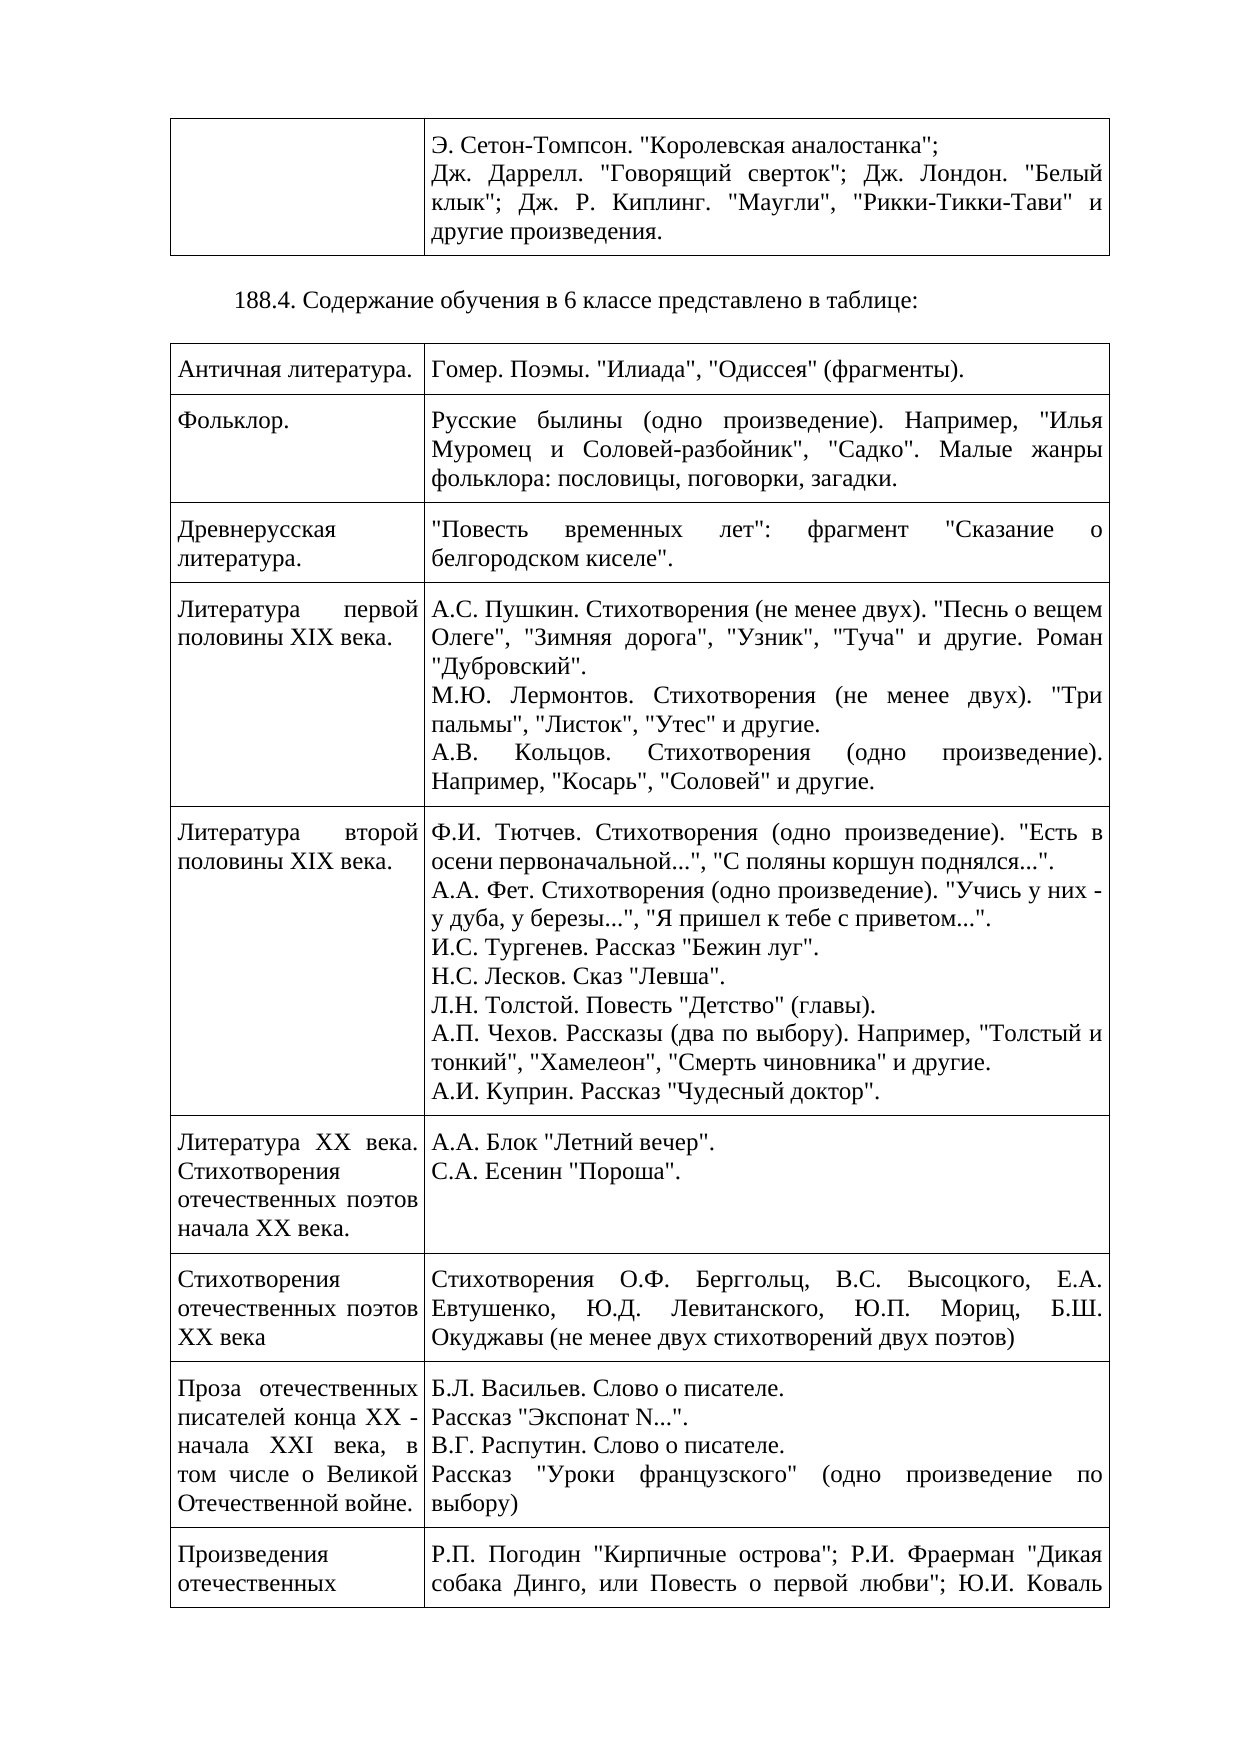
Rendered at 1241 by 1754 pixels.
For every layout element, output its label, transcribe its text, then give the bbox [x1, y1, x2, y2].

table_cell Литература XX века. Стихотворения отечественных поэтов начала XX века. [171, 1116, 424, 1253]
text 188.4. Содержание обучения в 6 классе представлено в таблице: [177, 285, 1152, 314]
table_cell А.С. Пушкин. Стихотворения (не менее двух). "Песнь о вещем Олеге", "Зимняя дорога", "Узник", "Туча" и другие. Роман "Дубровский". М.Ю. Лермонтов. Стихотворения (не менее двух). "Три пальмы", "Листок", "Утес" и другие. А.В. Кольцов. Стихотворения (одно произведение). Например, "Косарь", "Соловей" и другие. [425, 583, 1109, 806]
table_cell Древнерусская литература. [171, 503, 424, 582]
table_cell Стихотворения О.Ф. Берггольц, В.С. Высоцкого, Е.А. Евтушенко, Ю.Д. Левитанского, Ю.П. Мориц, Б.Ш. Окуджавы (не менее двух стихотворений двух поэтов) [425, 1254, 1109, 1361]
table_cell "Повесть временных лет": фрагмент "Сказание о белгородском киселе". [425, 503, 1109, 582]
table_cell Русские былины (одно произведение). Например, "Илья Муромец и Соловей-разбойник", "Садко". Малые жанры фольклора: пословицы, поговорки, загадки. [425, 395, 1109, 502]
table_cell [171, 119, 424, 255]
table_cell Ф.И. Тютчев. Стихотворения (одно произведение). "Есть в осени первоначальной...", "С поляны коршун поднялся...". А.А. Фет. Стихотворения (одно произведение). "Учись у них - у дуба, у березы...", "Я пришел к тебе с приветом...". И.С. Тургенев. Рассказ "Бежин луг". Н.С. Лесков. Сказ "Левша". Л.Н. Толстой. Повесть "Детство" (главы). А.П. Чехов. Рассказы (два по выбору). Например, "Толстый и тонкий", "Хамелеон", "Смерть чиновника" и другие. А.И. Куприн. Рассказ "Чудесный доктор". [425, 807, 1109, 1115]
table_cell Стихотворения отечественных поэтов XX века [171, 1254, 424, 1361]
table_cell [425, 119, 1109, 255]
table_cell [171, 1528, 424, 1607]
table_cell Проза отечественных писателей конца XX - начала XXI века, в том числе о Великой Отечественной войне. [171, 1362, 424, 1527]
table_header Гомер. Поэмы. "Илиада", "Одиссея" (фрагменты). [425, 344, 1109, 394]
table_cell Литература первой половины XIX века. [171, 583, 424, 806]
table_header Античная литература. [171, 344, 424, 394]
table_cell Фольклор. [171, 395, 424, 502]
table_cell Литература второй половины XIX века. [171, 807, 424, 1115]
table_cell Б.Л. Васильев. Слово о писателе. Рассказ "Экспонат N...". В.Г. Распутин. Слово о писателе. Рассказ "Уроки французского" (одно произведение по выбору) [425, 1362, 1109, 1527]
table_cell А.А. Блок "Летний вечер". С.А. Есенин "Пороша". [425, 1116, 1109, 1253]
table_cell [425, 1528, 1109, 1607]
